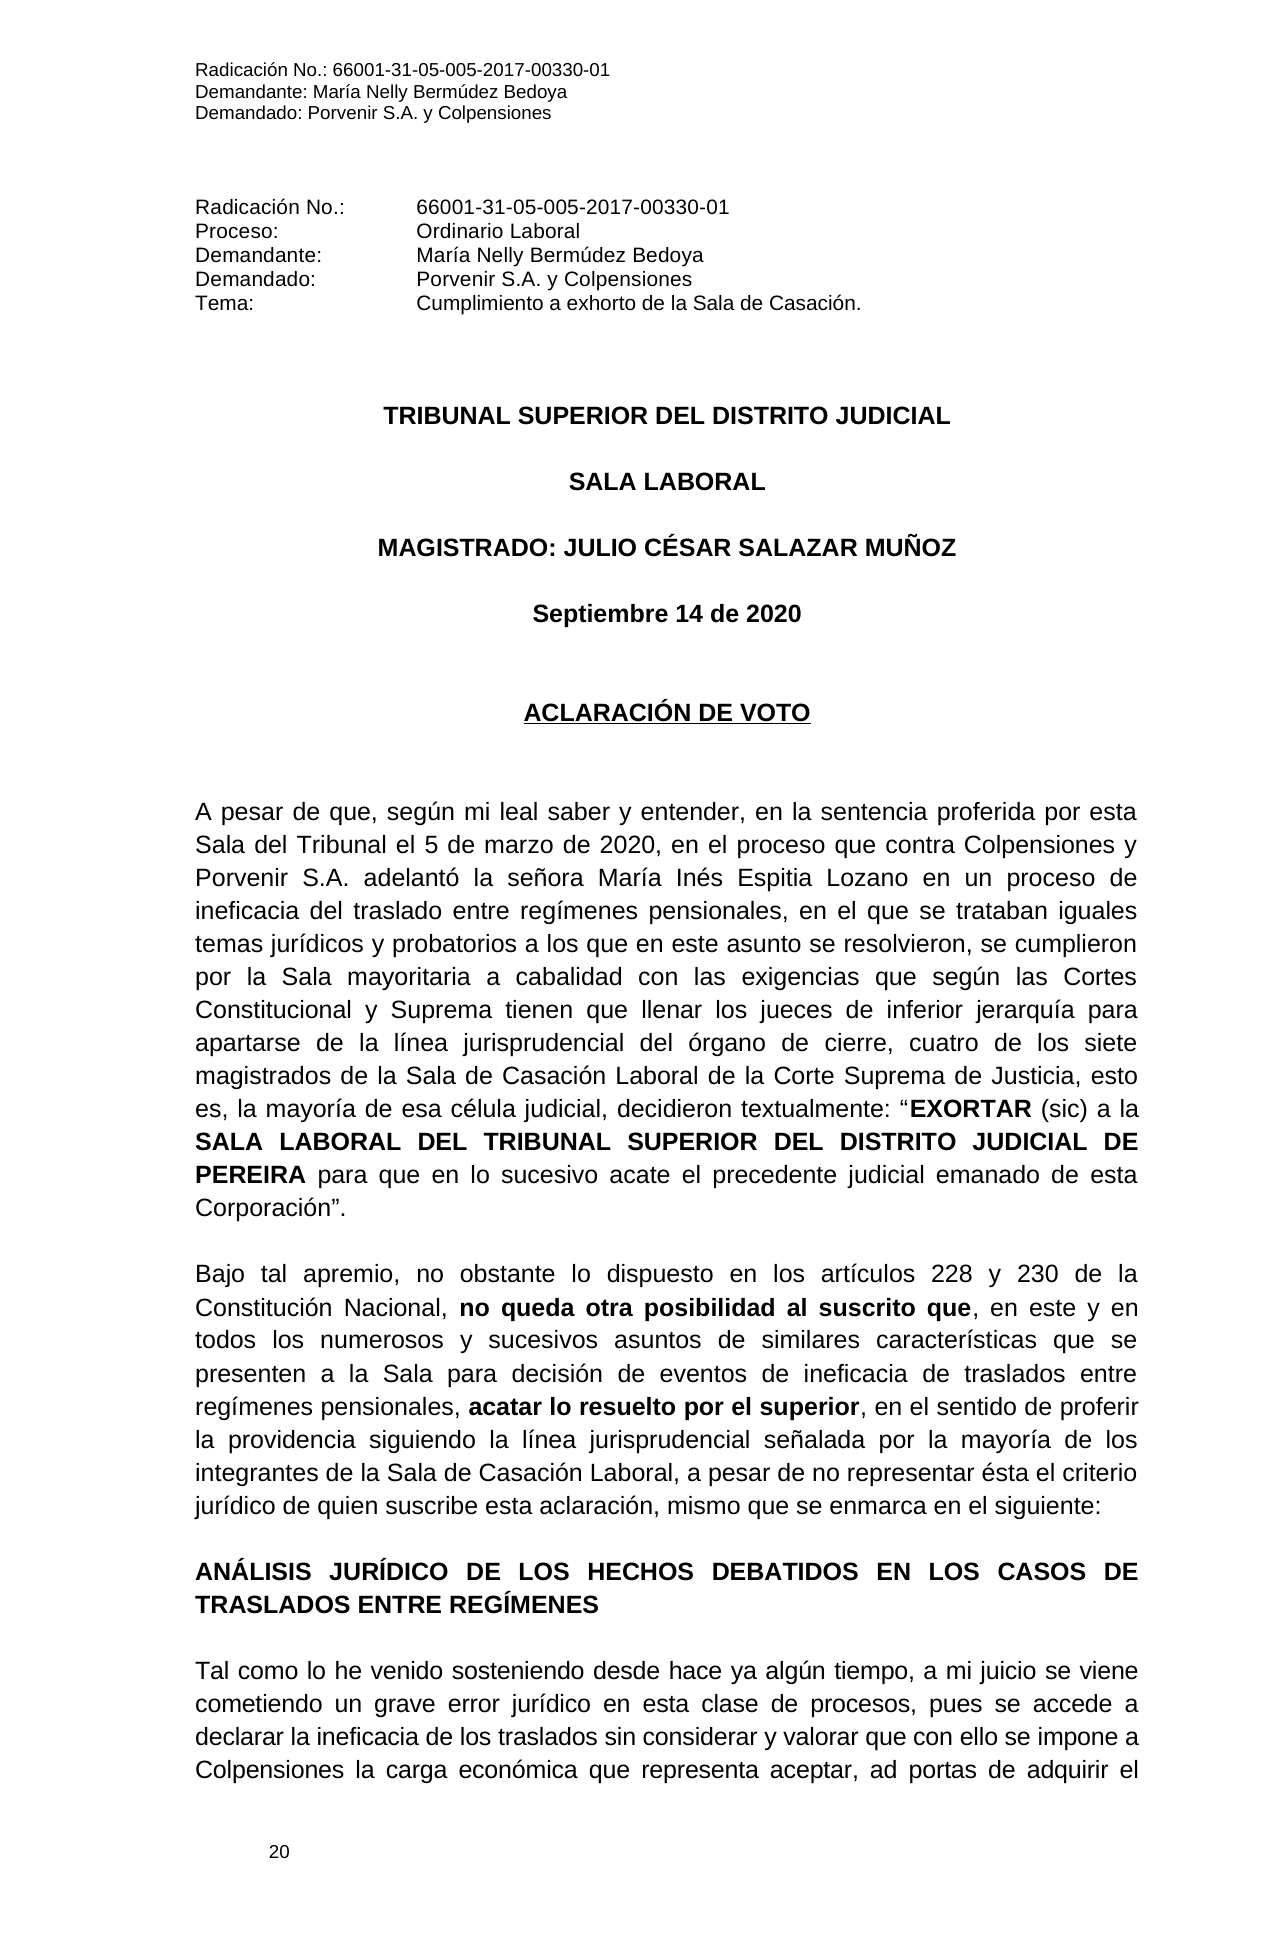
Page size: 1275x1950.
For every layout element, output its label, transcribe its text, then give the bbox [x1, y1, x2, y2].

text A pesar de que, según mi leal saber y entender, en la sentencia proferida por esta Sala del Tribunal el 5 de marzo de 2020, en el proceso que contra Colpensiones y Porvenir S.A. adelantó la señora María Inés Espitia Lozano en un proceso de ineficacia del traslado entre regímenes pensionales, en el que se trataban iguales temas jurídicos y probatorios a los que en este asunto se resolvieron, se cumplieron por la Sala mayoritaria a cabalidad con las exigencias que según las Cortes Constitucional y Suprema tienen que llenar los jueces de inferior jerarquía para apartarse de la línea jurisprudencial del órgano de cierre, cuatro de los siete magistrados de la Sala de Casación Laboral de la Corte Suprema de Justicia, esto es, la mayoría de esa célula judicial, decidieron textualmente: “EXORTAR (sic) a la SALA LABORAL DEL TRIBUNAL SUPERIOR DEL DISTRITO JUDICIAL DE PEREIRA para que en lo sucesivo acate el precedente judicial emanado de esta Corporación”. [195, 797, 1139, 1222]
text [195, 1656, 1139, 1783]
text Bajo tal apremio, no obstante lo dispuesto en los artículos 228 y 230 de la Constitución Nacional, no queda otra posibilidad al suscrito que, en este y en todos los numerosos y sucesivos asuntos de similares características que se presenten a la Sala para decisión de eventos de ineficacia de traslados entre regímenes pensionales, acatar lo resuelto por el superior, en el sentido de proferir la providencia siguiendo la línea jurisprudencial señalada por la mayoría de los integrantes de la Sala de Casación Laboral, a pesar de no representar ésta el criterio jurídico de quien suscribe esta aclaración, mismo que se enmarca en el siguiente: [195, 1259, 1139, 1519]
text TRIBUNAL SUPERIOR DEL DISTRITO JUDICIAL [195, 401, 1139, 430]
text Tema: Cumplimiento a exhorto de la Sala de Casación. [195, 291, 1139, 315]
text ACLARACIÓN DE VOTO [195, 698, 1139, 727]
text MAGISTRADO: JULIO CÉSAR SALAZAR MUÑOZ [195, 533, 1139, 562]
text Demandado: Porvenir S.A. y Colpensiones [195, 267, 1139, 291]
text SALA LABORAL [195, 467, 1139, 496]
text Demandante: María Nelly Bermúdez Bedoya [195, 243, 1139, 267]
text ANÁLISIS JURÍDICO DE LOS HECHOS DEBATIDOS EN LOS CASOS DE TRASLADOS ENTRE REGÍMENES [195, 1557, 1139, 1618]
text Proceso: Ordinario Laboral [195, 219, 1139, 243]
text Septiembre 14 de 2020 [195, 599, 1139, 628]
text Radicación No.: 66001-31-05-005-2017-00330-01 [195, 195, 1139, 219]
